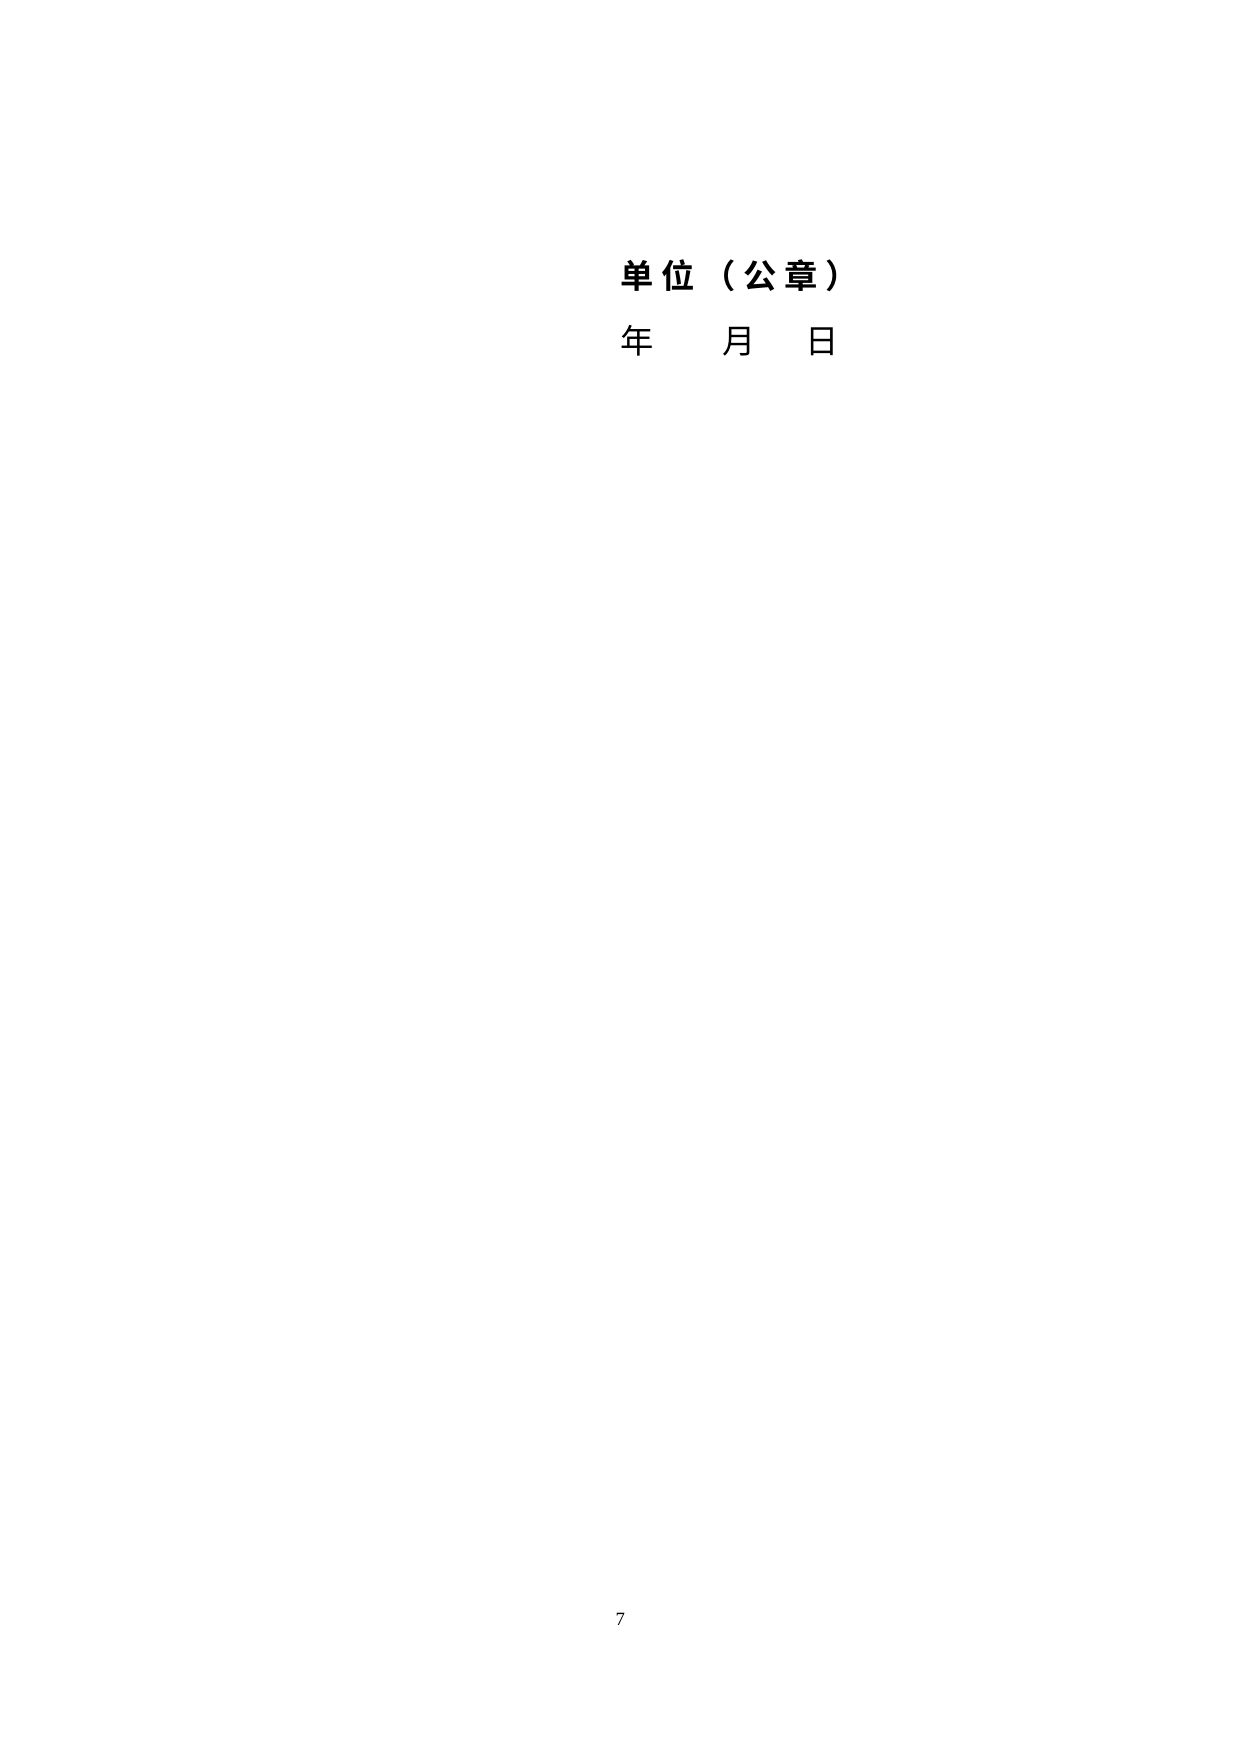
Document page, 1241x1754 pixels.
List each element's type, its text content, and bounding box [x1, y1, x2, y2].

text 年 月 日 [189, 306, 1051, 371]
text 单位（公章） [189, 241, 1051, 306]
